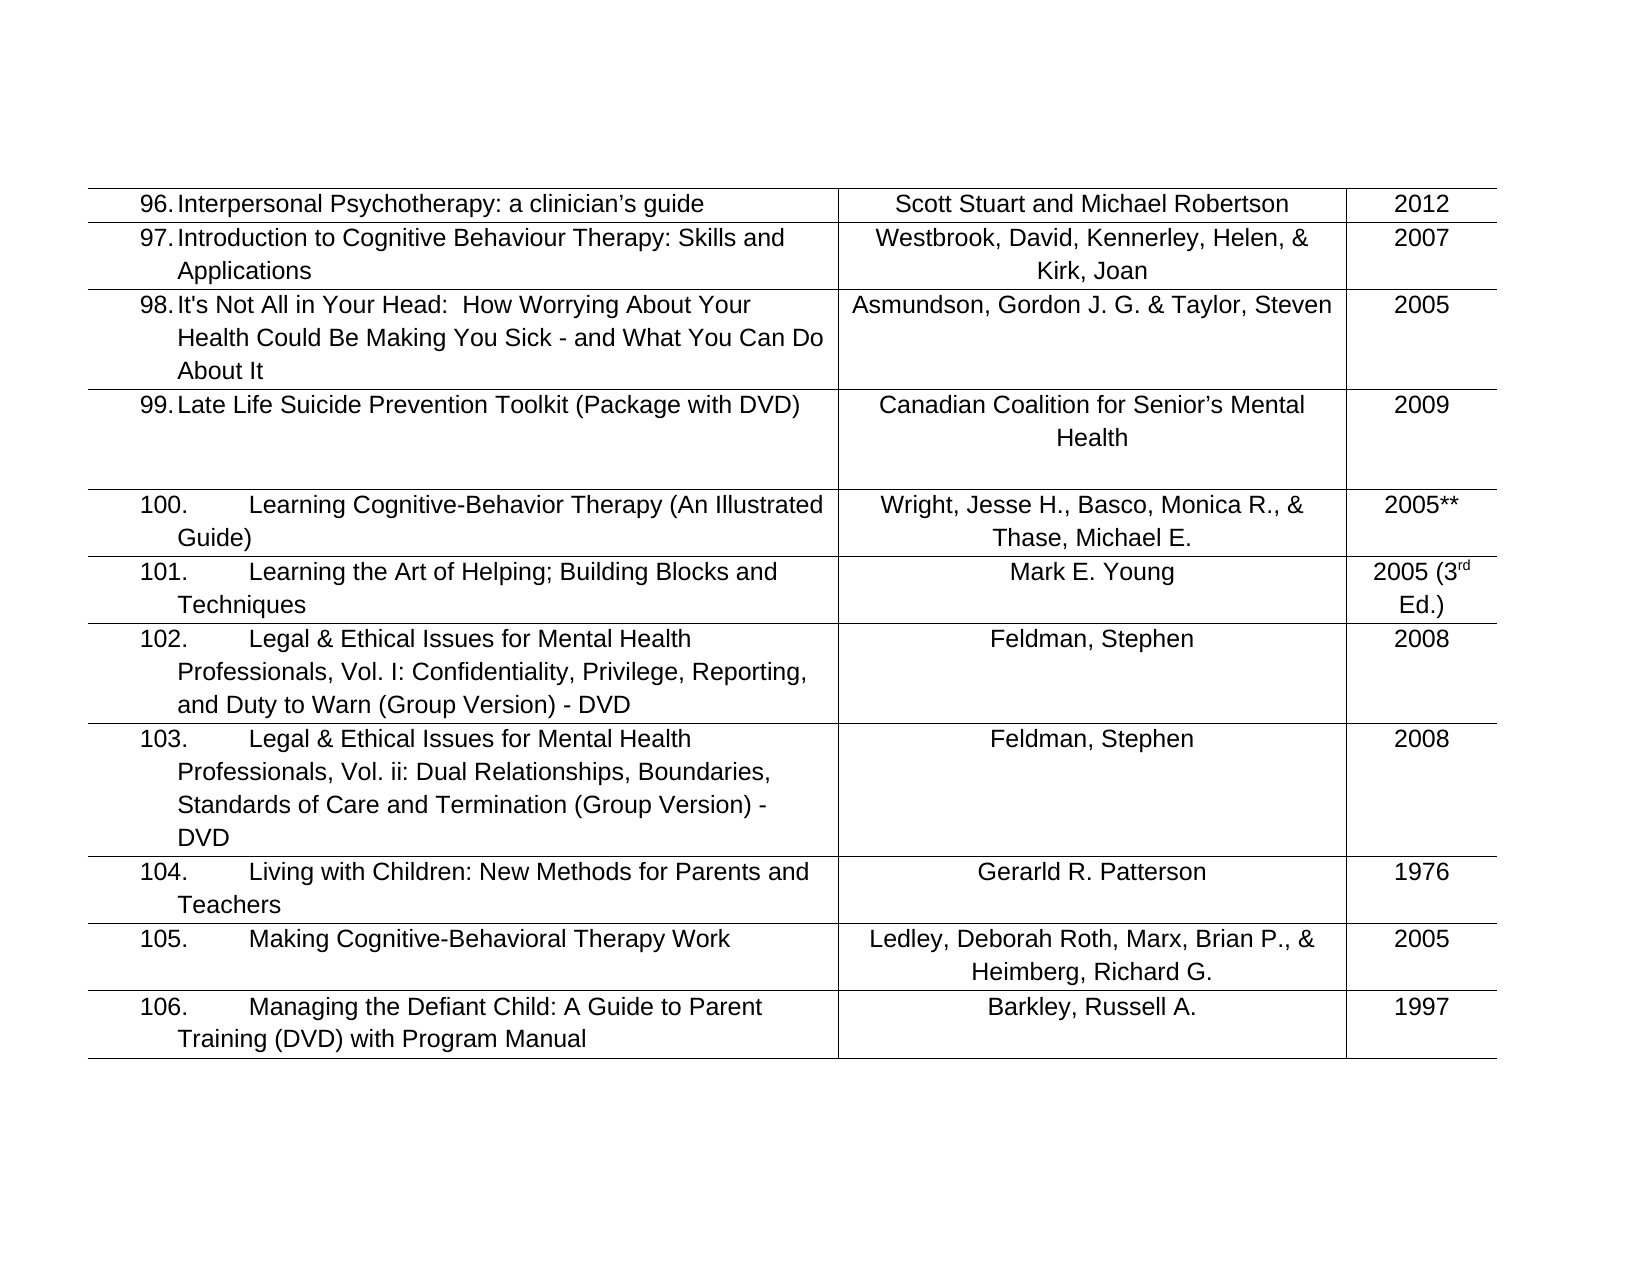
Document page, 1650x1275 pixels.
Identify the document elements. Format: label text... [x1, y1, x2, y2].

table_cell Introduction to Cognitive Behaviour Therapy: Skills and Applications [88, 223, 838, 289]
table_cell Scott Stuart and Michael Robertson [839, 189, 1346, 222]
table_cell Mark E. Young [839, 557, 1346, 623]
table_cell 2005 [1347, 290, 1497, 389]
table_cell 2008 [1347, 624, 1497, 723]
table_cell It's Not All in Your Head: How Worrying About Your Health Could Be Making You Sick - and What You Can Do About It [88, 290, 838, 389]
table_cell Legal & Ethical Issues for Mental Health Professionals, Vol. I: Confidentiality, Privilege, Reporting, and Duty to Warn (Group Version) - DVD [88, 624, 838, 723]
table_cell Westbrook, David, Kennerley, Helen, & Kirk, Joan [839, 223, 1346, 289]
table_cell Gerarld R. Patterson [839, 857, 1346, 923]
table_cell Interpersonal Psychotherapy: a clinician’s guide [88, 189, 838, 222]
table_cell Late Life Suicide Prevention Toolkit (Package with DVD) [88, 390, 838, 489]
table_cell Making Cognitive-Behavioral Therapy Work [88, 924, 838, 990]
table_cell Wright, Jesse H., Basco, Monica R., & Thase, Michael E. [839, 490, 1346, 556]
table_cell 1997 [1347, 991, 1497, 1057]
table_cell Living with Children: New Methods for Parents and Teachers [88, 857, 838, 923]
table_cell Legal & Ethical Issues for Mental Health Professionals, Vol. ii: Dual Relationships, Boundaries, Standards of Care and Termination (Group Version) - DVD [88, 724, 838, 856]
table_cell Asmundson, Gordon J. G. & Taylor, Steven [839, 290, 1346, 389]
table_cell 2005 (3rd Ed.) [1347, 557, 1497, 623]
table_cell Barkley, Russell A. [839, 991, 1346, 1057]
table_cell Feldman, Stephen [839, 724, 1346, 856]
table_cell Feldman, Stephen [839, 624, 1346, 723]
table_cell 2009 [1347, 390, 1497, 489]
table_cell 2005** [1347, 490, 1497, 556]
table_cell 2005 [1347, 924, 1497, 990]
table_cell 1976 [1347, 857, 1497, 923]
table_cell 2012 [1347, 189, 1497, 222]
table_cell 2007 [1347, 223, 1497, 289]
table_cell Learning Cognitive-Behavior Therapy (An Illustrated Guide) [88, 490, 838, 556]
table_cell Learning the Art of Helping; Building Blocks and Techniques [88, 557, 838, 623]
table_cell Canadian Coalition for Senior’s Mental Health [839, 390, 1346, 489]
table_cell Managing the Defiant Child: A Guide to Parent Training (DVD) with Program Manual [88, 991, 838, 1057]
table_cell 2008 [1347, 724, 1497, 856]
table_cell Ledley, Deborah Roth, Marx, Brian P., & Heimberg, Richard G. [839, 924, 1346, 990]
